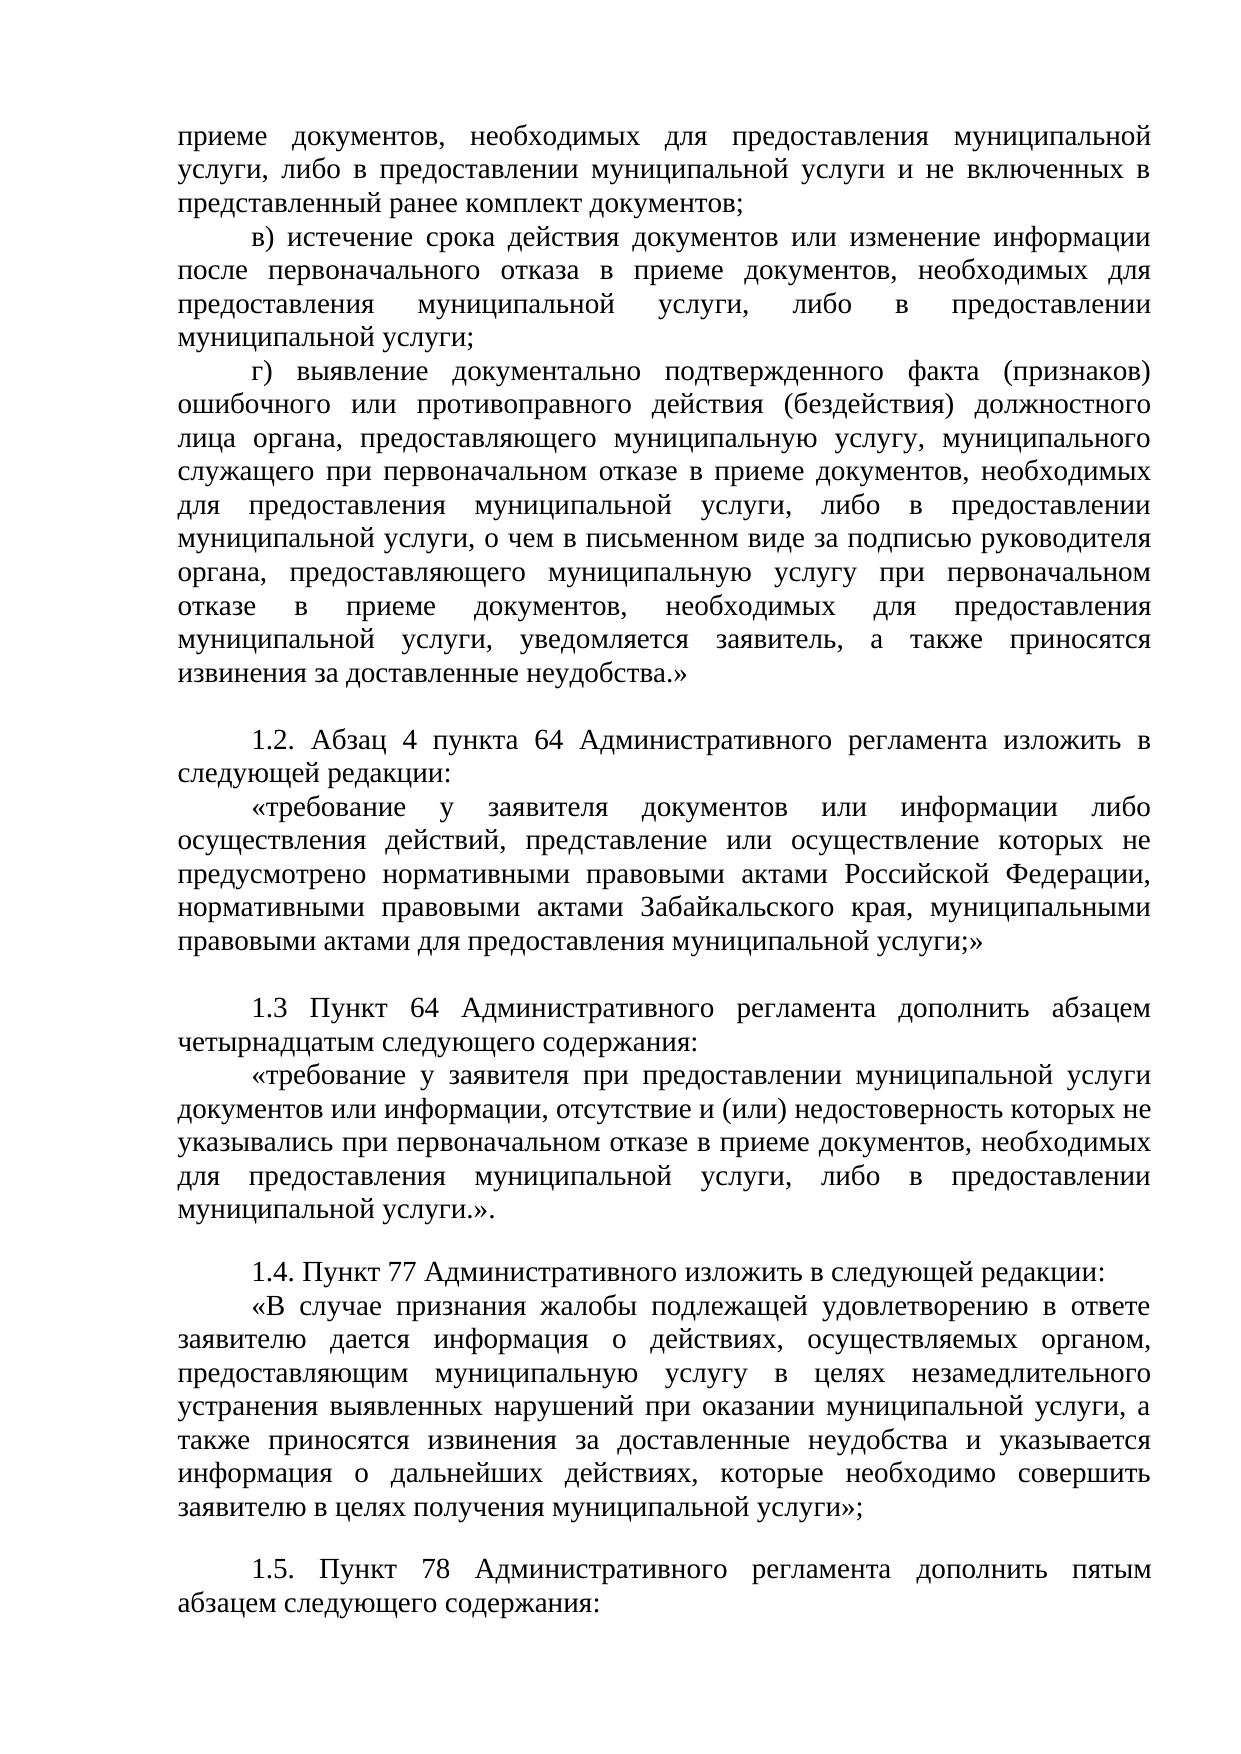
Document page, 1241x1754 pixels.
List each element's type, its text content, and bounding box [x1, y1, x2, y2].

text г) выявление документально подтвержденного факта (признаков) ошибочного или противоправного действия (бездействия) должностного лица органа, предоставляющего муниципальную услугу, муниципального служащего при первоначальном отказе в приеме документов, необходимых для предоставления муниципальной услуги, либо в предоставлении муниципальной услуги, о чем в письменном виде за подписью руководителя органа, предоставляющего муниципальную услугу при первоначальном отказе в приеме документов, необходимых для предоставления муниципальной услуги, уведомляется заявитель, а также приносятся извинения за доставленные неудобства.» [177, 353, 1152, 688]
text в) истечение срока действия документов или изменение информации после первоначального отказа в приеме документов, необходимых для предоставления муниципальной услуги, либо в предоставлении муниципальной услуги; [177, 219, 1152, 353]
text 1.3 Пункт 64 Административного регламента дополнить абзацем четырнадцатым следующего содержания: [177, 990, 1152, 1057]
text «требование у заявителя при предоставлении муниципальной услуги документов или информации, отсутствие и (или) недостоверность которых не указывались при первоначальном отказе в приеме документов, необходимых для предоставления муниципальной услуги, либо в предоставлении муниципальной услуги.». [177, 1057, 1152, 1225]
text «В случае признания жалобы подлежащей удовлетворению в ответе заявителю дается информация о действиях, осуществляемых органом, предоставляющим муниципальную услугу в целях незамедлительного устранения выявленных нарушений при оказании муниципальной услуги, а также приносятся извинения за доставленные неудобства и указывается информация о дальнейших действиях, которые необходимо совершить заявителю в целях получения муниципальной услуги»; [177, 1288, 1152, 1522]
list 1.4. Пункт 77 Административного изложить в следующей редакции: [177, 1254, 1152, 1288]
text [177, 118, 1152, 219]
list 1.5. Пункт 78 Административного регламента дополнить пятым абзацем следующего содержания: [177, 1552, 1152, 1619]
text «требование у заявителя документов или информации либо осуществления действий, представление или осуществление которых не предусмотрено нормативными правовыми актами Российской Федерации, нормативными правовыми актами Забайкальского края, муниципальными правовыми актами для предоставления муниципальной услуги;» [177, 789, 1152, 957]
text 1.2. Абзац 4 пункта 64 Административного регламента изложить в следующей редакции: [177, 722, 1152, 789]
